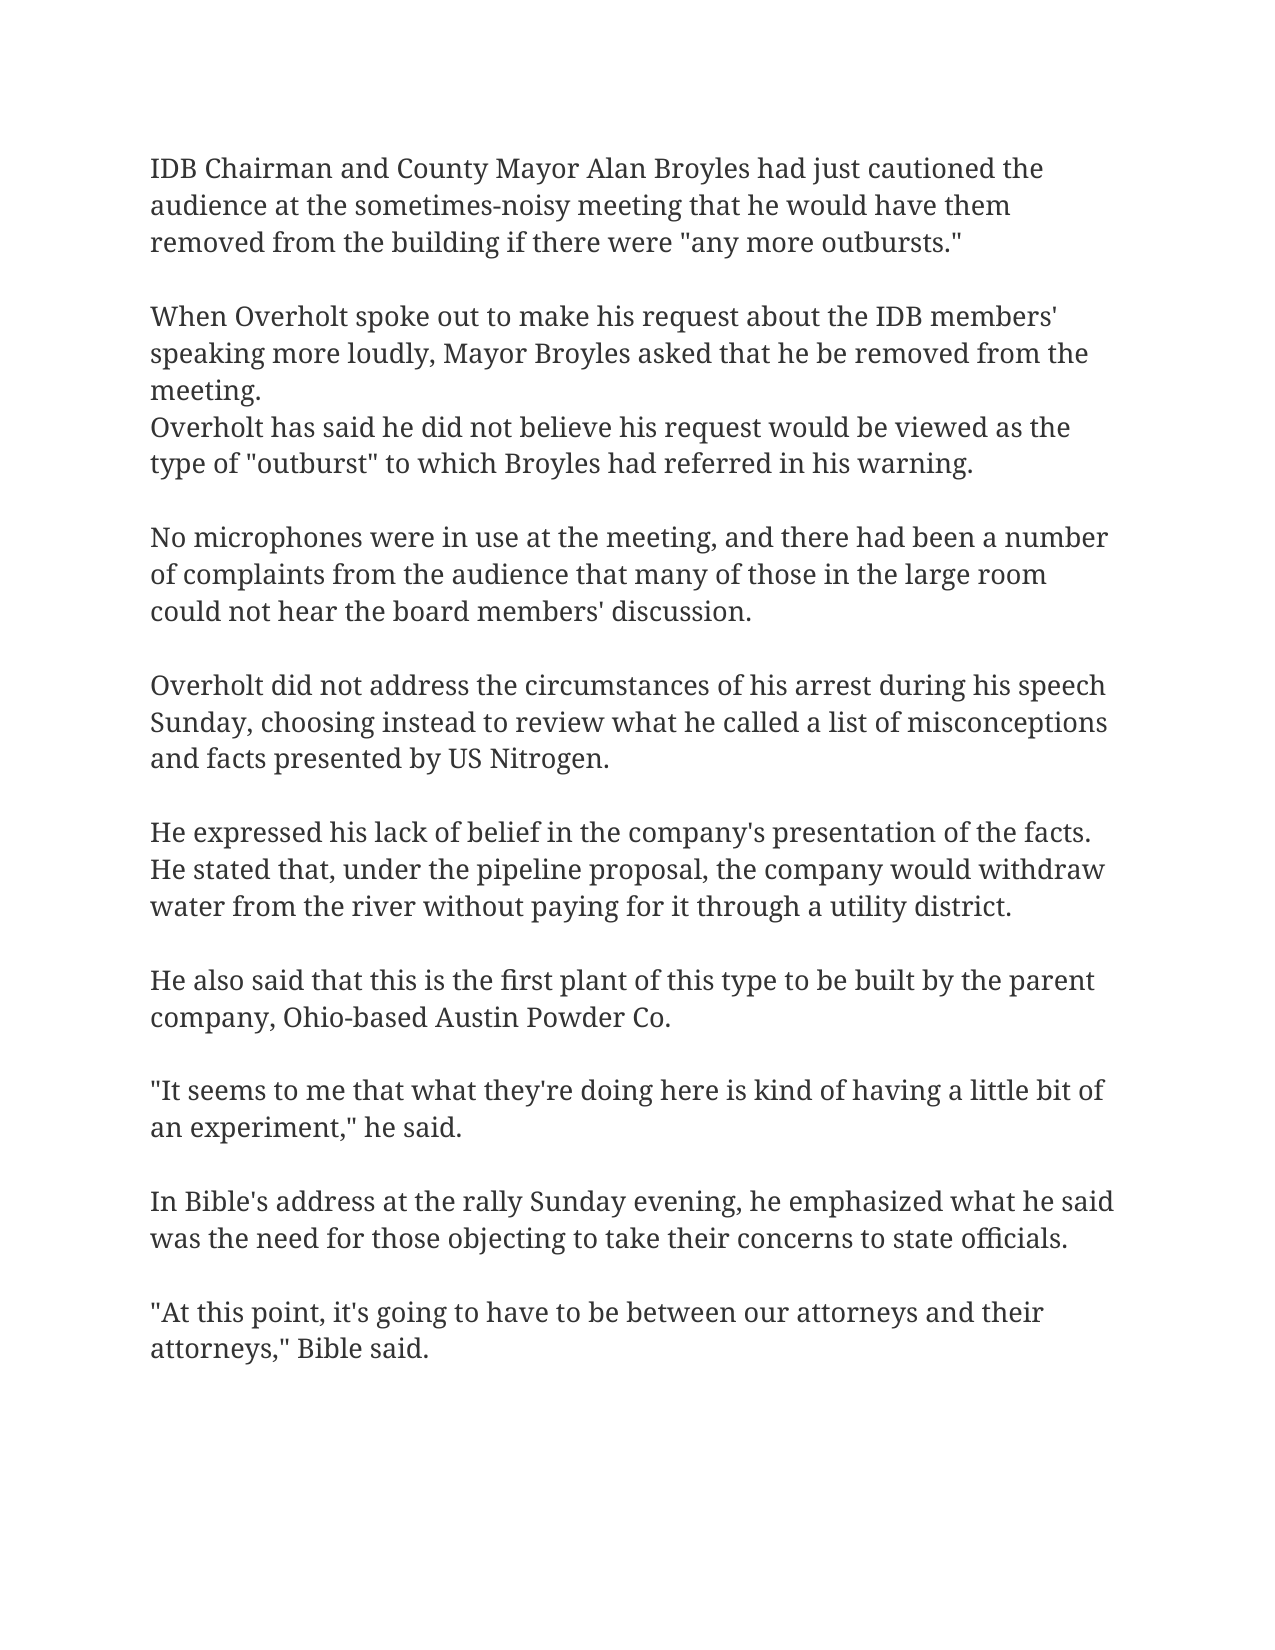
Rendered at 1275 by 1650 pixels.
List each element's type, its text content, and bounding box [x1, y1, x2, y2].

text IDB Chairman and County Mayor Alan Broyles had just cautioned the audience at the sometimes-noisy meeting that he would have them removed from the building if there were "any more outbursts." [150, 150, 1125, 261]
text In Bible's address at the rally Sunday evening, he emphasized what he said was the need for those objecting to take their concerns to state officials. [150, 1182, 1125, 1256]
text Overholt has said he did not believe his request would be viewed as the type of "outburst" to which Broyles had referred in his warning. [150, 408, 1125, 482]
text "It seems to me that what they're doing here is kind of having a little bit of an experiment," he said. [150, 1072, 1125, 1146]
text He also said that this is the first plant of this type to be built by the parent company, Ohio-based Austin Powder Co. [150, 961, 1125, 1035]
text Overholt did not address the circumstances of his arrest during his speech Sunday, choosing instead to review what he called a list of misconceptions and facts presented by US Nitrogen. [150, 666, 1125, 777]
text No microphones were in use at the meeting, and there had been a number of complaints from the audience that many of those in the large room could not hear the board members' discussion. [150, 519, 1125, 629]
text "At this point, it's going to have to be between our attorneys and their attorneys," Bible said. [150, 1293, 1125, 1367]
text He stated that, under the pipeline proposal, the company would withdraw water from the river without paying for it through a utility district. [150, 851, 1125, 924]
text He expressed his lack of belief in the company's presentation of the facts. [150, 814, 1125, 851]
text When Overholt spoke out to make his request about the IDB members' speaking more loudly, Mayor Broyles asked that he be removed from the meeting. [150, 297, 1125, 408]
